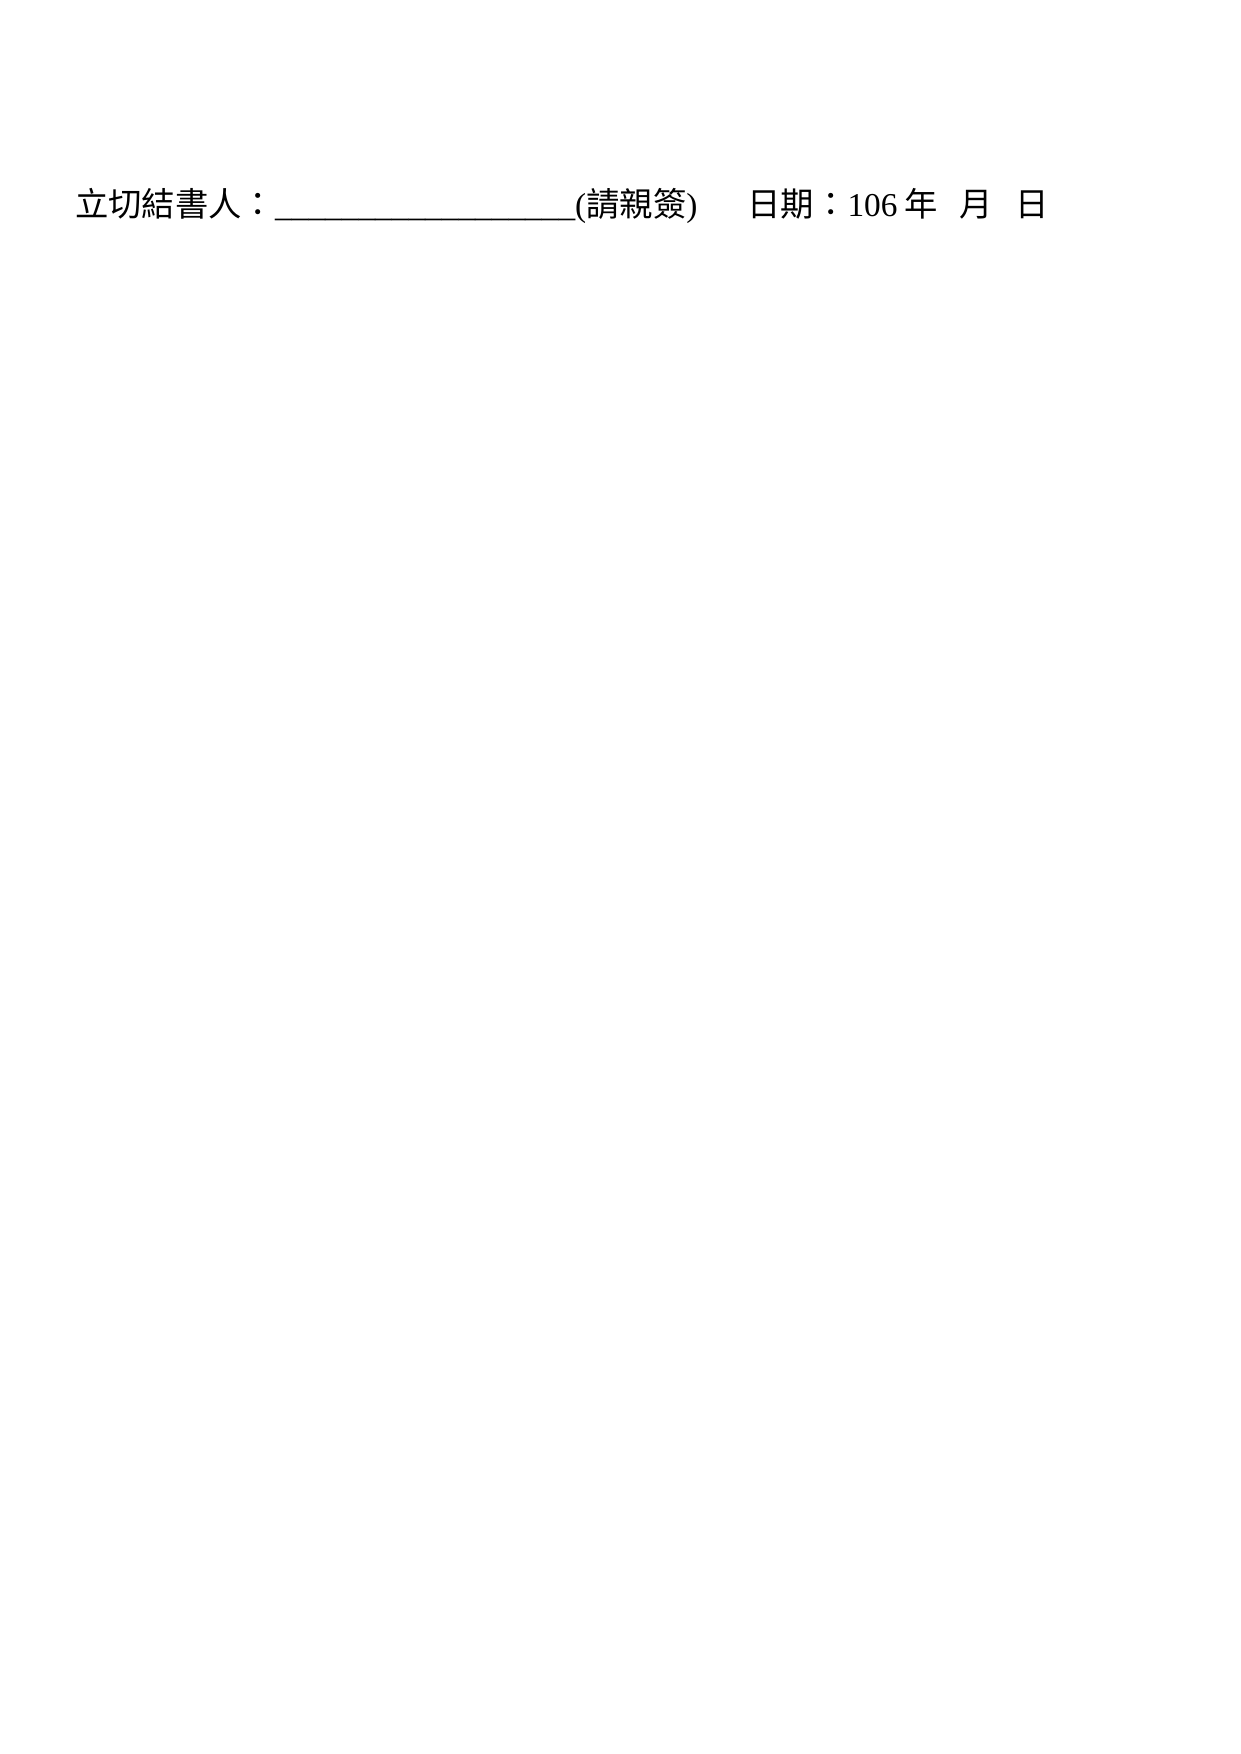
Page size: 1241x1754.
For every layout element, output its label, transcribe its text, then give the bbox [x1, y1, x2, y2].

text 立切結書人：__________________(請親簽) 日期：106年 月 日 [75, 164, 1165, 239]
